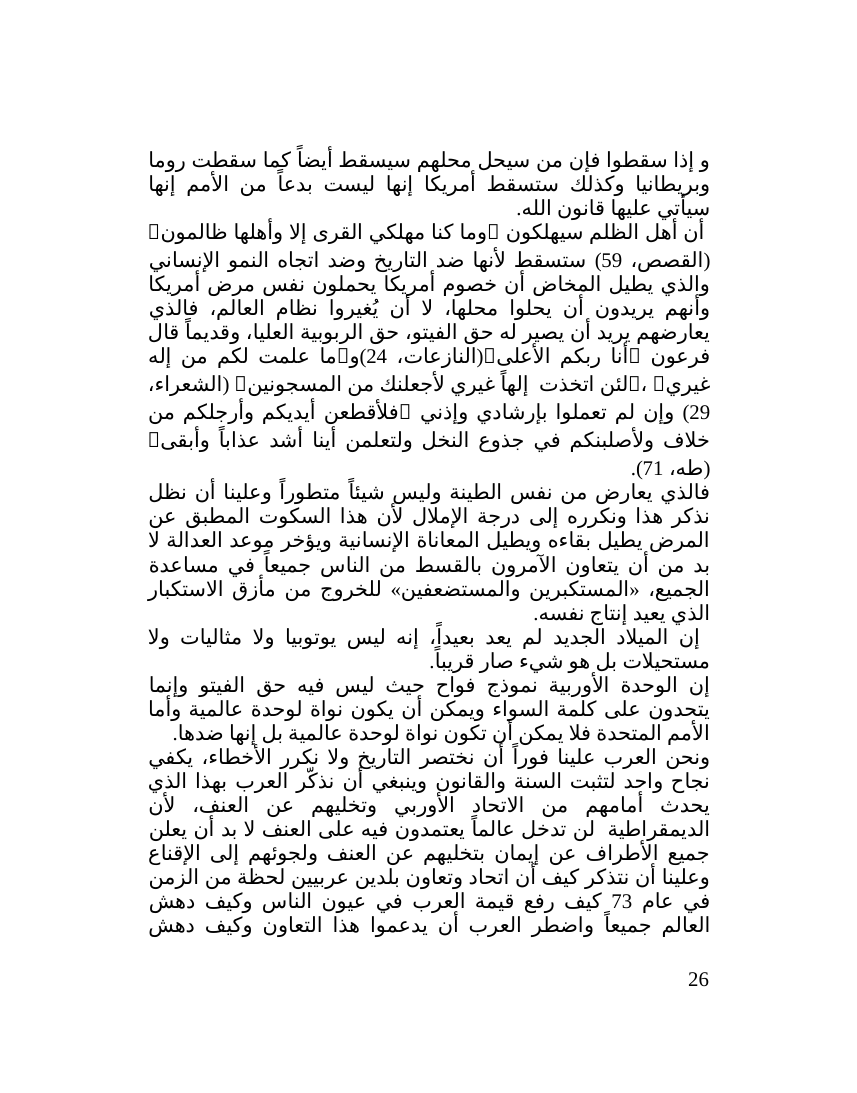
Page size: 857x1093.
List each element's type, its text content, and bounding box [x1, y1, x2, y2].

text و إذا سقطوا فإن من سيحل محلهم سيسقط أيضاً كما سقطت روما وبريطانيا وكذلك ستسقط أمريكا إنها ليست بدعاً من الأمم إنها سيأتي عليها قانون الله. [148, 148, 710, 220]
text فالذي يعارض من نفس الطينة وليس شيئاً متطوراً وعلينا أن نظل نذكر هذا ونكرره إلى درجة الإملال لأن هذا السكوت المطبق عن المرض يطيل بقاءه ويطيل المعاناة الإنسانية ويؤخر موعد العدالة لا بد من أن يتعاون الآمرون بالقسط من الناس جميعاً في مساعدة الجميع، «المستكبرين والمستضعفين» للخروج من مأزق الاستكبار الذي يعيد إنتاج نفسه. [148, 480, 710, 625]
text أن أهل الظلم سيهلكون وما كنا مهلكي القرى إلا وأهلها ظالمون (القصص، 59) ستسقط لأنها ضد التاريخ وضد اتجاه النمو الإنساني والذي يطيل المخاض أن خصوم أمريكا يحملون نفس مرض أمريكا وأنهم يريدون أن يحلوا محلها، لا أن يُغيروا نظام العالم، فالذي يعارضهم يريد أن يصير له حق الفيتو، حق الربوبية العليا، وقديماً قال فرعون أنا ربكم الأعلى(النازعات، 24)وما علمت لكم من إله غيري، لئن اتخذت إلهاً غيري لأجعلنك من المسجونين (الشعراء، 29) وإن لم تعملوا بإرشادي وإذني فلأقطعن أيديكم وأرجلكم من خلاف ولأصلبنكم في جذوع النخل ولتعلمن أينا أشد عذاباً وأبقى (طه، 71). [148, 220, 710, 480]
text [148, 745, 710, 937]
text إن الميلاد الجديد لم يعد بعيداً، إنه ليس يوتوبيا ولا مثاليات ولا مستحيلات بل هو شيء صار قريباً. [148, 625, 710, 673]
text إن الوحدة الأوربية نموذج فواح حيث ليس فيه حق الفيتو وإنما يتحدون على كلمة السواء ويمكن أن يكون نواة لوحدة عالمية وأما الأمم المتحدة فلا يمكن أن تكون نواة لوحدة عالمية بل إنها ضدها. [148, 673, 710, 745]
